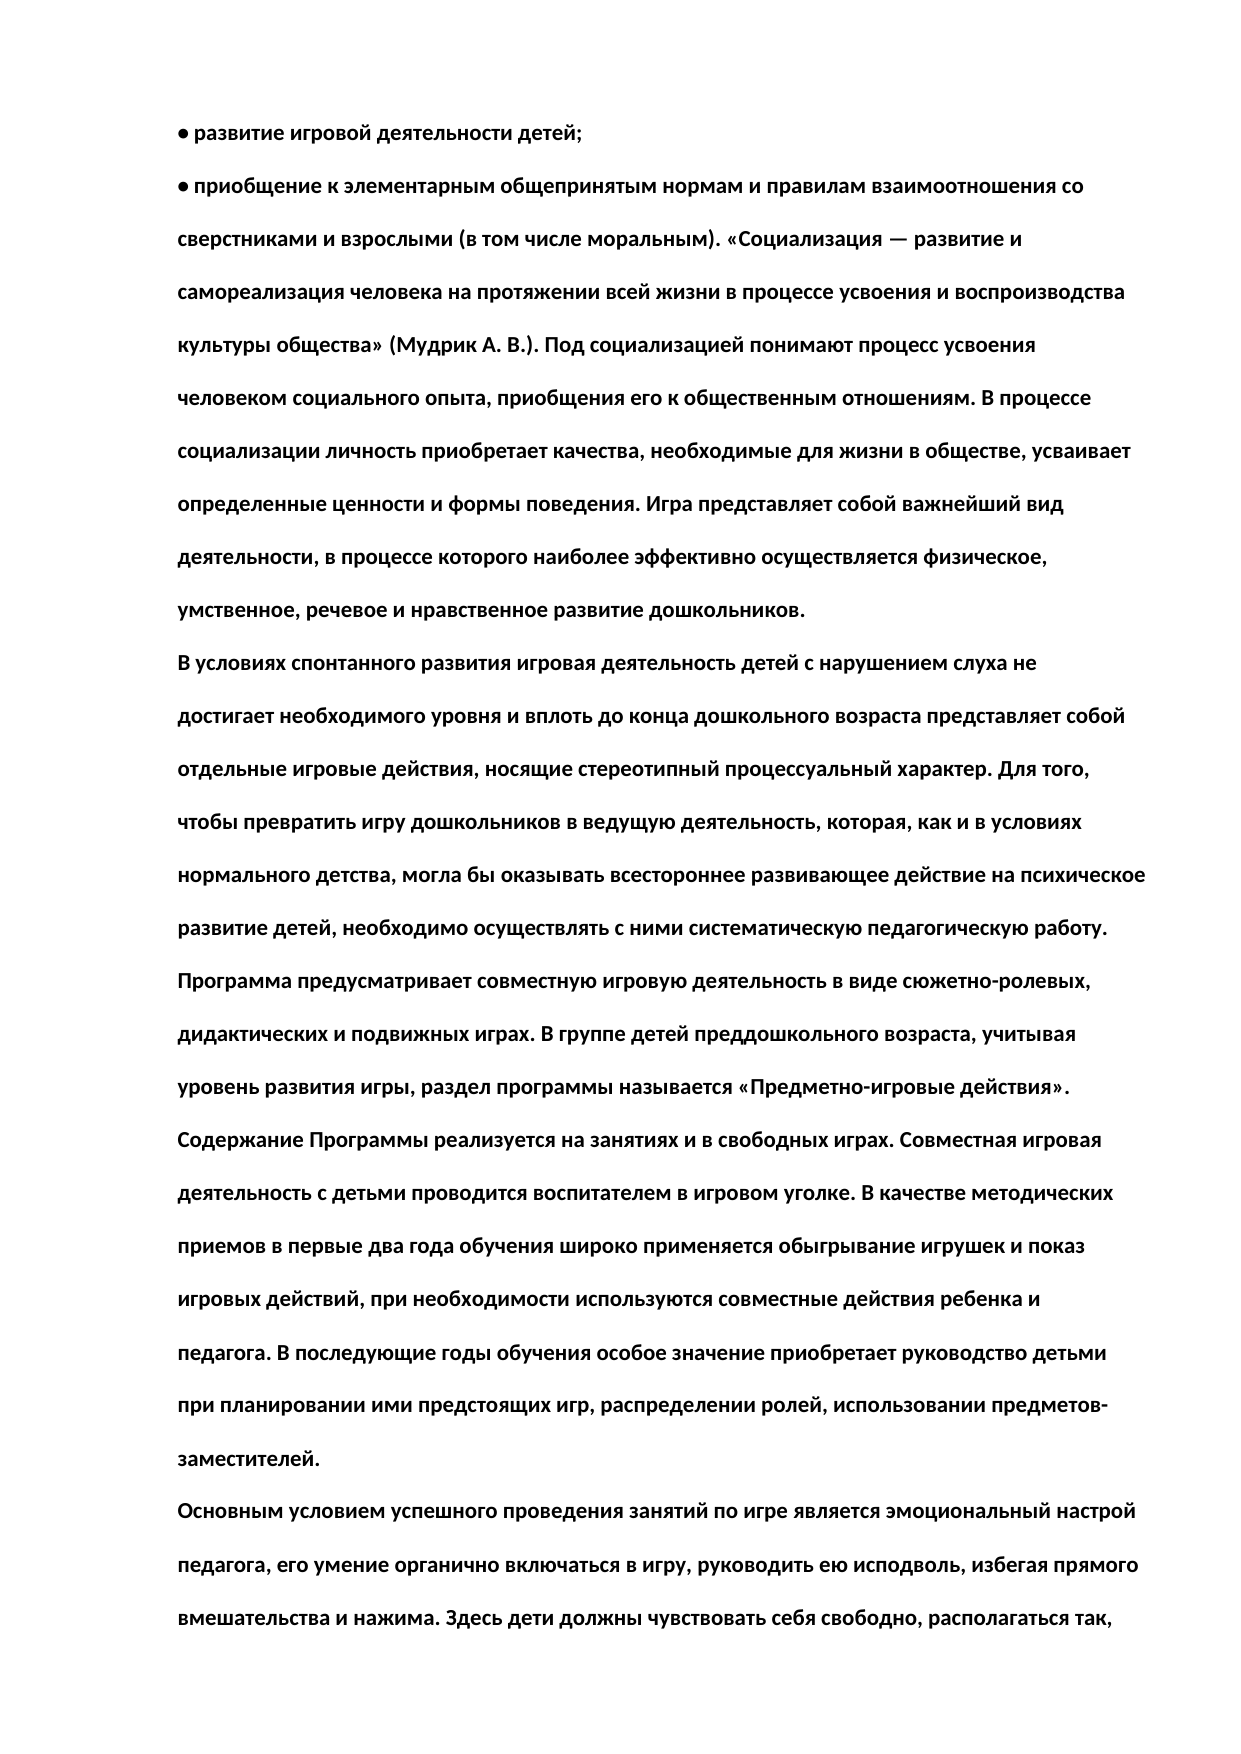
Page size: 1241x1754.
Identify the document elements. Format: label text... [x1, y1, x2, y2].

text • развитие игровой деятельности детей; [177, 118, 1152, 146]
text педагога. В последующие годы обучения особое значение приобретает руководство детьми [177, 1338, 1152, 1366]
text деятельности, в процессе которого наиболее эффективно осуществляется физическое, [177, 542, 1152, 570]
text самореализация человека на протяжении всей жизни в процессе усвоения и воспроизводства [177, 277, 1152, 305]
text Содержание Программы реализуется на занятиях и в свободных играх. Совместная игровая [177, 1126, 1152, 1153]
text дидактических и подвижных играх. В группе детей преддошкольного возраста, учитывая [177, 1019, 1152, 1047]
text нормального детства, могла бы оказывать всестороннее развивающее действие на психическое [177, 860, 1152, 888]
text культуры общества» (Мудрик А. В.). Под социализацией понимают процесс усвоения [177, 330, 1152, 358]
text определенные ценности и формы поведения. Игра представляет собой важнейший вид [177, 489, 1152, 517]
text человеком социального опыта, приобщения его к общественным отношениям. В процессе [177, 383, 1152, 411]
text умственное, речевое и нравственное развитие дошкольников. [177, 595, 1152, 623]
text уровень развития игры, раздел программы называется «Предметно-игровые действия». [177, 1072, 1152, 1101]
text чтобы превратить игру дошкольников в ведущую деятельность, которая, как и в условиях [177, 807, 1152, 835]
text достигает необходимого уровня и вплоть до конца дошкольного возраста представляет собой [177, 701, 1152, 729]
text игровых действий, при необходимости используются совместные действия ребенка и [177, 1284, 1152, 1313]
text В условиях спонтанного развития игровая деятельность детей с нарушением слуха не [177, 648, 1152, 676]
text педагога, его умение органично включаться в игру, руководить ею исподволь, избегая прямого [177, 1550, 1152, 1578]
text вмешательства и нажима. Здесь дети должны чувствовать себя свободно, располагаться так, [177, 1603, 1152, 1631]
text деятельность с детьми проводится воспитателем в игровом уголке. В качестве методических [177, 1178, 1152, 1207]
text • приобщение к элементарным общепринятым нормам и правилам взаимоотношения со [177, 171, 1152, 199]
text приемов в первые два года обучения широко применяется обыгрывание игрушек и показ [177, 1232, 1152, 1259]
text социализации личность приобретает качества, необходимые для жизни в обществе, усваивает [177, 436, 1152, 464]
text при планировании ими предстоящих игр, распределении ролей, использовании предметов- [177, 1391, 1152, 1419]
text отдельные игровые действия, носящие стереотипный процессуальный характер. Для того, [177, 754, 1152, 782]
text развитие детей, необходимо осуществлять с ними систематическую педагогическую работу. [177, 913, 1152, 941]
text заместителей. [177, 1444, 1152, 1472]
text Основным условием успешного проведения занятий по игре является эмоциональный настрой [177, 1497, 1152, 1525]
text Программа предусматривает совместную игровую деятельность в виде сюжетно-ролевых, [177, 966, 1152, 994]
text сверстниками и взрослыми (в том числе моральным). «Социализация — развитие и [177, 224, 1152, 252]
